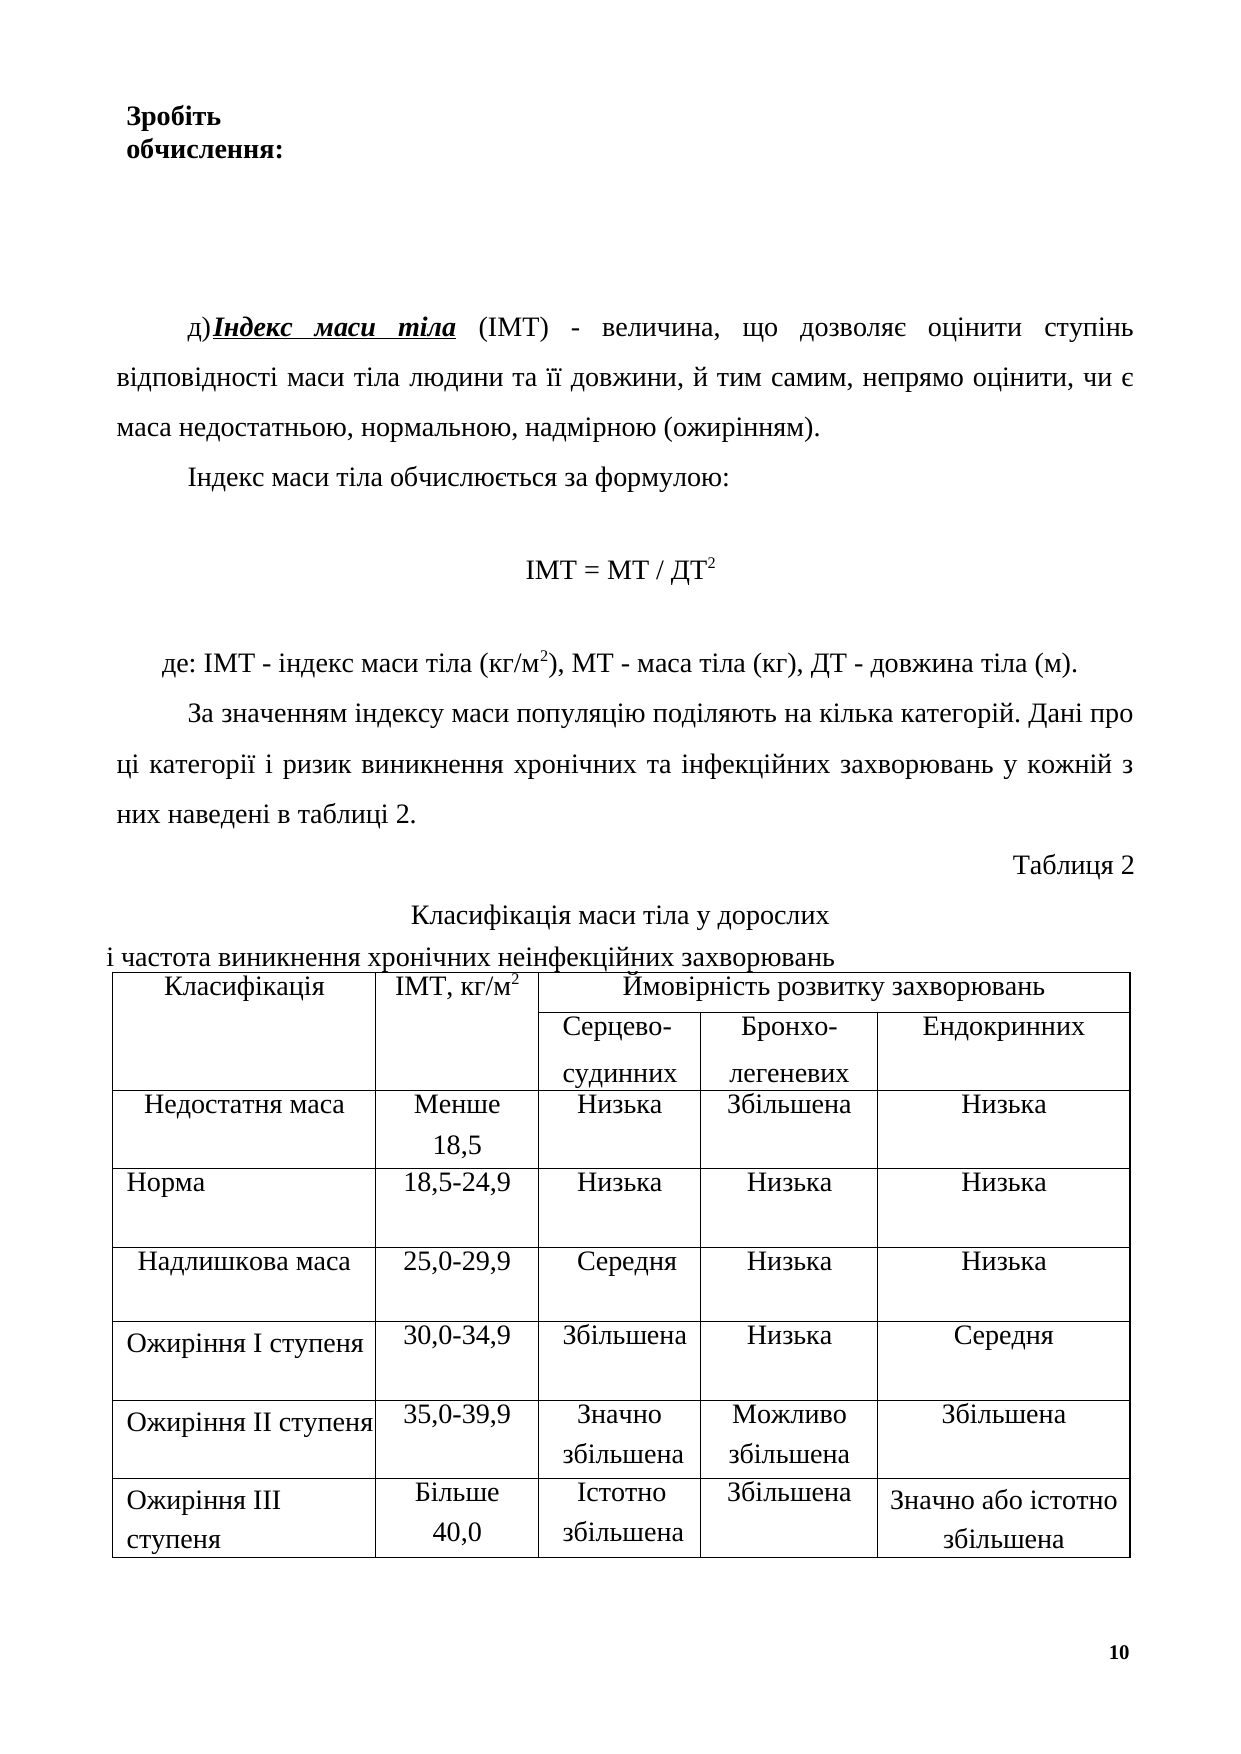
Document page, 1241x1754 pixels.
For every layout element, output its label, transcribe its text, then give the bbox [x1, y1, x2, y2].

table_cell Надлишкова маса [113, 1248, 375, 1321]
table_cell Бронхо- легеневих [701, 1013, 877, 1090]
table_cell Менше 18,5 [376, 1091, 538, 1168]
table_cell 35,0-39,9 [376, 1401, 538, 1478]
table_cell Низька [701, 1169, 877, 1247]
text Таблиця 2 [106, 834, 1135, 884]
table_cell Низька [539, 1169, 700, 1247]
table_cell 30,0-34,9 [376, 1322, 538, 1399]
table_cell Ендокринних [878, 1013, 1129, 1090]
table_cell Можливо збільшена [701, 1401, 877, 1478]
table_cell Збільшена [878, 1401, 1129, 1478]
table_cell 18,5-24,9 [376, 1169, 538, 1247]
table_header Ймовірність розвитку захворювань [539, 973, 1129, 1012]
table_cell Збільшена [701, 1479, 877, 1557]
table_cell Середня [878, 1322, 1129, 1399]
table_cell Збільшена [701, 1091, 877, 1168]
table_cell Низька [878, 1169, 1129, 1247]
table_cell Ожиріння І ступеня [113, 1322, 375, 1399]
table_cell 25,0-29,9 [376, 1248, 538, 1321]
table_header Класифікація [113, 973, 375, 1090]
table_cell Ожиріння ІІ ступеня [113, 1401, 375, 1478]
table_cell Істотно збільшена [539, 1479, 700, 1557]
table_cell Низька [539, 1091, 700, 1168]
text ІМТ = МТ / ДТ2 [106, 557, 1135, 585]
table_cell Норма [113, 1169, 375, 1247]
text де: ІМТ - індекс маси тіла (кг/м2), МТ - маса тіла (кг), ДТ - довжина тіла (м). [106, 632, 1135, 682]
table_cell Значно збільшена [539, 1401, 700, 1478]
table_cell Середня [539, 1248, 700, 1321]
table_cell Більше 40,0 [376, 1479, 538, 1557]
table_cell Серцево- судинних [539, 1013, 700, 1090]
text і частота виникнення хронічних неінфекційних захворювань [106, 943, 1137, 972]
text Класифікація маси тіла у дорослих [106, 884, 1135, 935]
table_cell Низька [878, 1091, 1129, 1168]
table_cell Низька [701, 1248, 877, 1321]
text д) Індекс маси тіла (ІМТ) - величина, що дозволяє оцінити ступінь відповідності маси тіла людини та її довжини, й тим самим, непрямо оцінити, чи є маса недостатньою, нормальною, надмірною (ожирінням). [116, 296, 1135, 446]
table_cell Збільшена [539, 1322, 700, 1399]
table_cell Значно або істотно збільшена [878, 1479, 1129, 1557]
text За значенням індексу маси популяцію поділяють на кілька категорій. Дані про ці категорії і ризик виникнення хронічних та інфекційних захворювань у кожній з них наведені в таблиці 2. [116, 682, 1135, 834]
table_cell Низька [701, 1322, 877, 1399]
table_cell Недостатня маса [113, 1091, 375, 1168]
table_cell Низька [878, 1248, 1129, 1321]
table_header ІМТ, кг/м2 [376, 973, 538, 1090]
text Індекс маси тіла обчислюється за формулою: [116, 446, 1137, 496]
table_cell Ожиріння ІІІ ступеня [113, 1479, 375, 1557]
